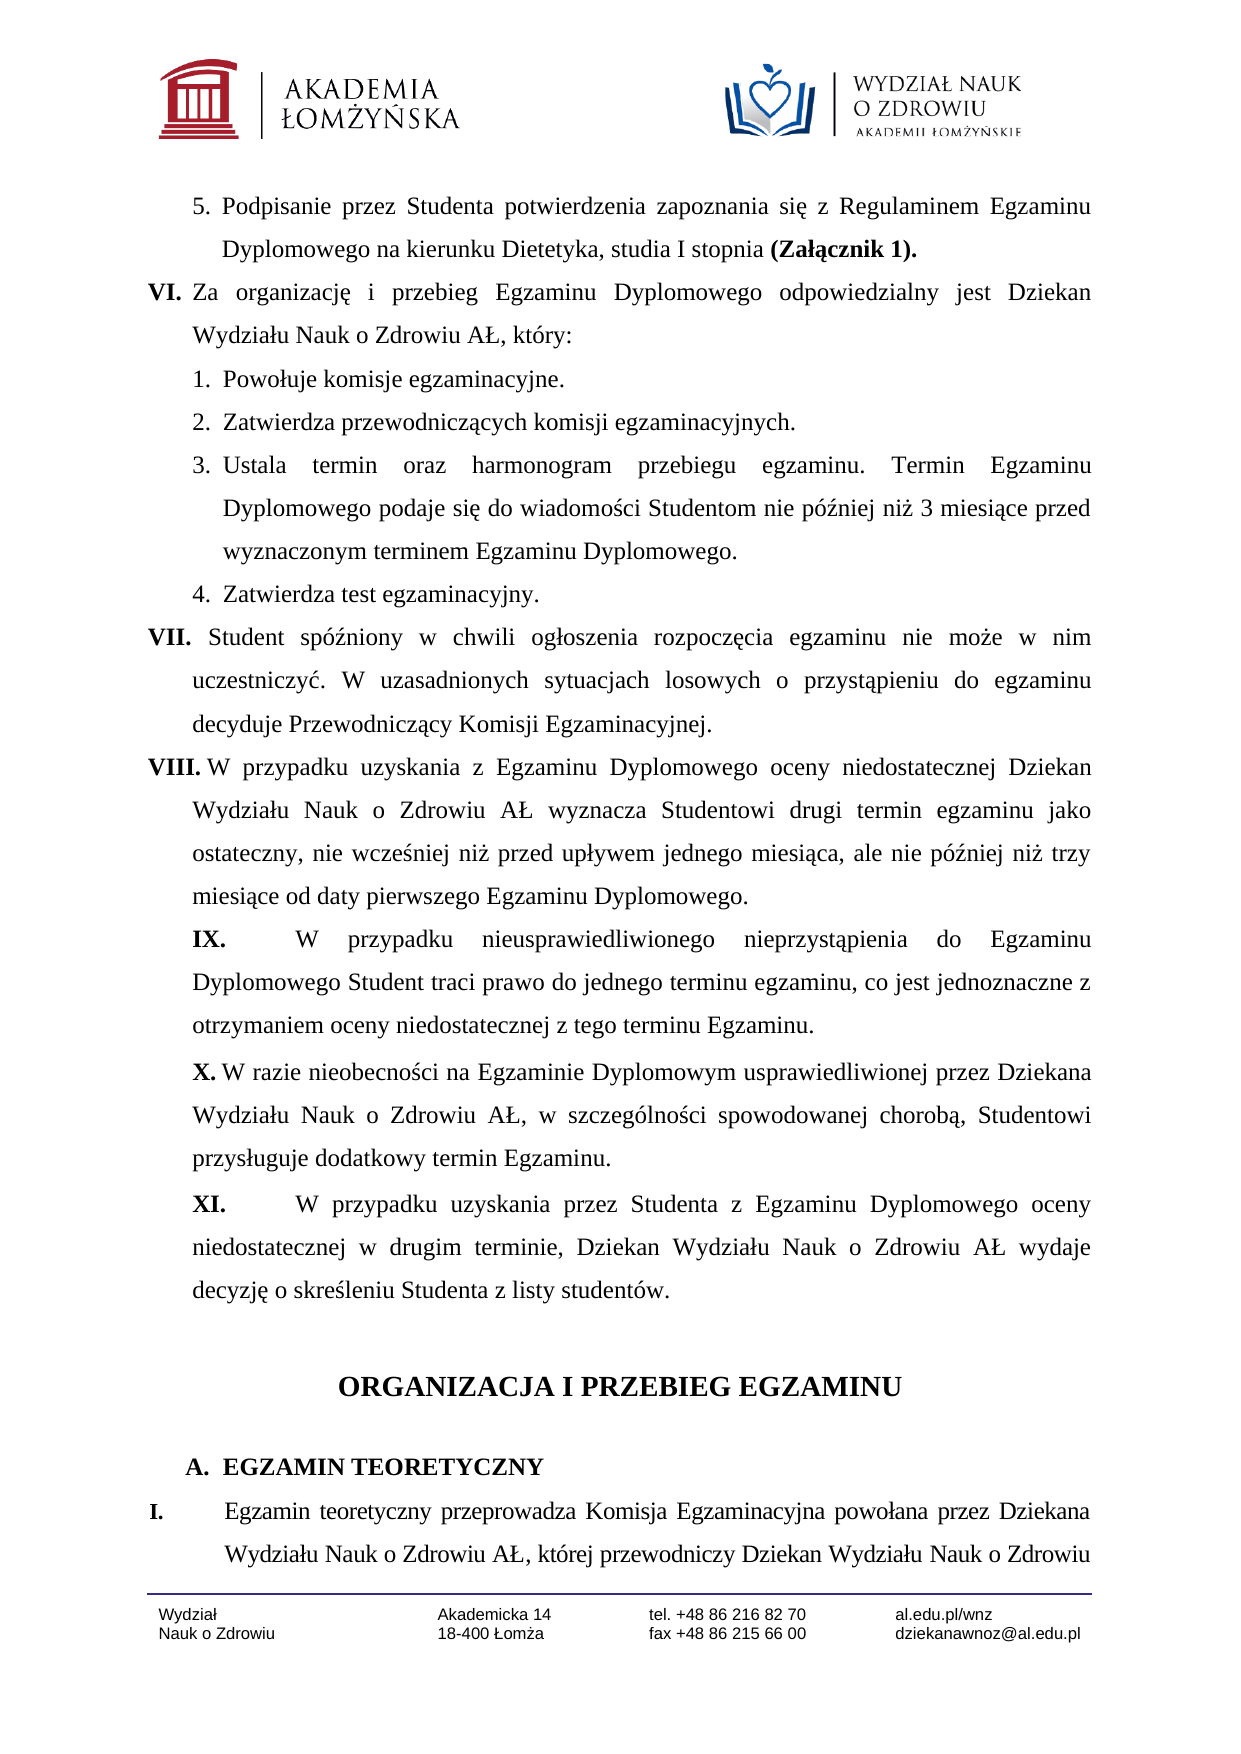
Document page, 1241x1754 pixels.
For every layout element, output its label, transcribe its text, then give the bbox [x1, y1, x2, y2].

subtitle EGZAMIN TEORETYCZNY [185, 1452, 1093, 1481]
subtitle ORGANIZACJA I PRZEBIEG EGZAMINU [148, 1369, 1093, 1402]
list W razie nieobecności na Egzaminie Dyplomowym usprawiedliwionej przez Dziekana Wydziału Nauk o Zdrowiu AŁ, w szczególności spowodowanej chorobą, Studentowi przysługuje dodatkowy termin Egzaminu. [192, 1057, 1092, 1172]
list W przypadku nieusprawiedliwionego nieprzystąpienia do Egzaminu Dyplomowego Student traci prawo do jednego terminu egzaminu, co jest jednoznaczne z otrzymaniem oceny niedostatecznej z tego terminu Egzaminu. [192, 924, 1092, 1039]
picture [723, 63, 1021, 136]
list W przypadku uzyskania przez Studenta z Egzaminu Dyplomowego oceny niedostatecznej w drugim terminie, Dziekan Wydziału Nauk o Zdrowiu AŁ wydaje decyzję o skreśleniu Studenta z listy studentów. [192, 1189, 1092, 1304]
list W przypadku uzyskania z Egzaminu Dyplomowego oceny niedostatecznej Dziekan Wydziału Nauk o Zdrowiu AŁ wyznacza Studentowi drugi termin egzaminu jako ostateczny, nie wcześniej niż przed upływem jednego miesiąca, ale nie później niż trzy miesiące od daty pierwszego Egzaminu Dyplomowego. [148, 752, 1092, 910]
list Ustala termin oraz harmonogram przebiegu egzaminu. Termin Egzaminu Dyplomowego podaje się do wiadomości Studentom nie później niż 3 miesiące przed wyznaczonym terminem Egzaminu Dyplomowego. [192, 450, 1092, 565]
picture [158, 59, 460, 139]
list Zatwierdza test egzaminacyjny. [192, 579, 1092, 608]
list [149, 1496, 1091, 1568]
list Student spóźniony w chwili ogłoszenia rozpoczęcia egzaminu nie może w nim uczestniczyć. W uzasadnionych sytuacjach losowych o przystąpieniu do egzaminu decyduje Przewodniczący Komisji Egzaminacyjnej. [148, 622, 1092, 737]
list Podpisanie przez Studenta potwierdzenia zapoznania się z Regulaminem Egzaminu Dyplomowego na kierunku Dietetyka, studia I stopnia (Załącznik 1). [192, 191, 1092, 263]
list Za organizację i przebieg Egzaminu Dyplomowego odpowiedzialny jest Dziekan Wydziału Nauk o Zdrowiu AŁ, który: [148, 277, 1092, 349]
list Zatwierdza przewodniczących komisji egzaminacyjnych. [192, 407, 1092, 436]
list Powołuje komisje egzaminacyjne. [192, 364, 1092, 392]
